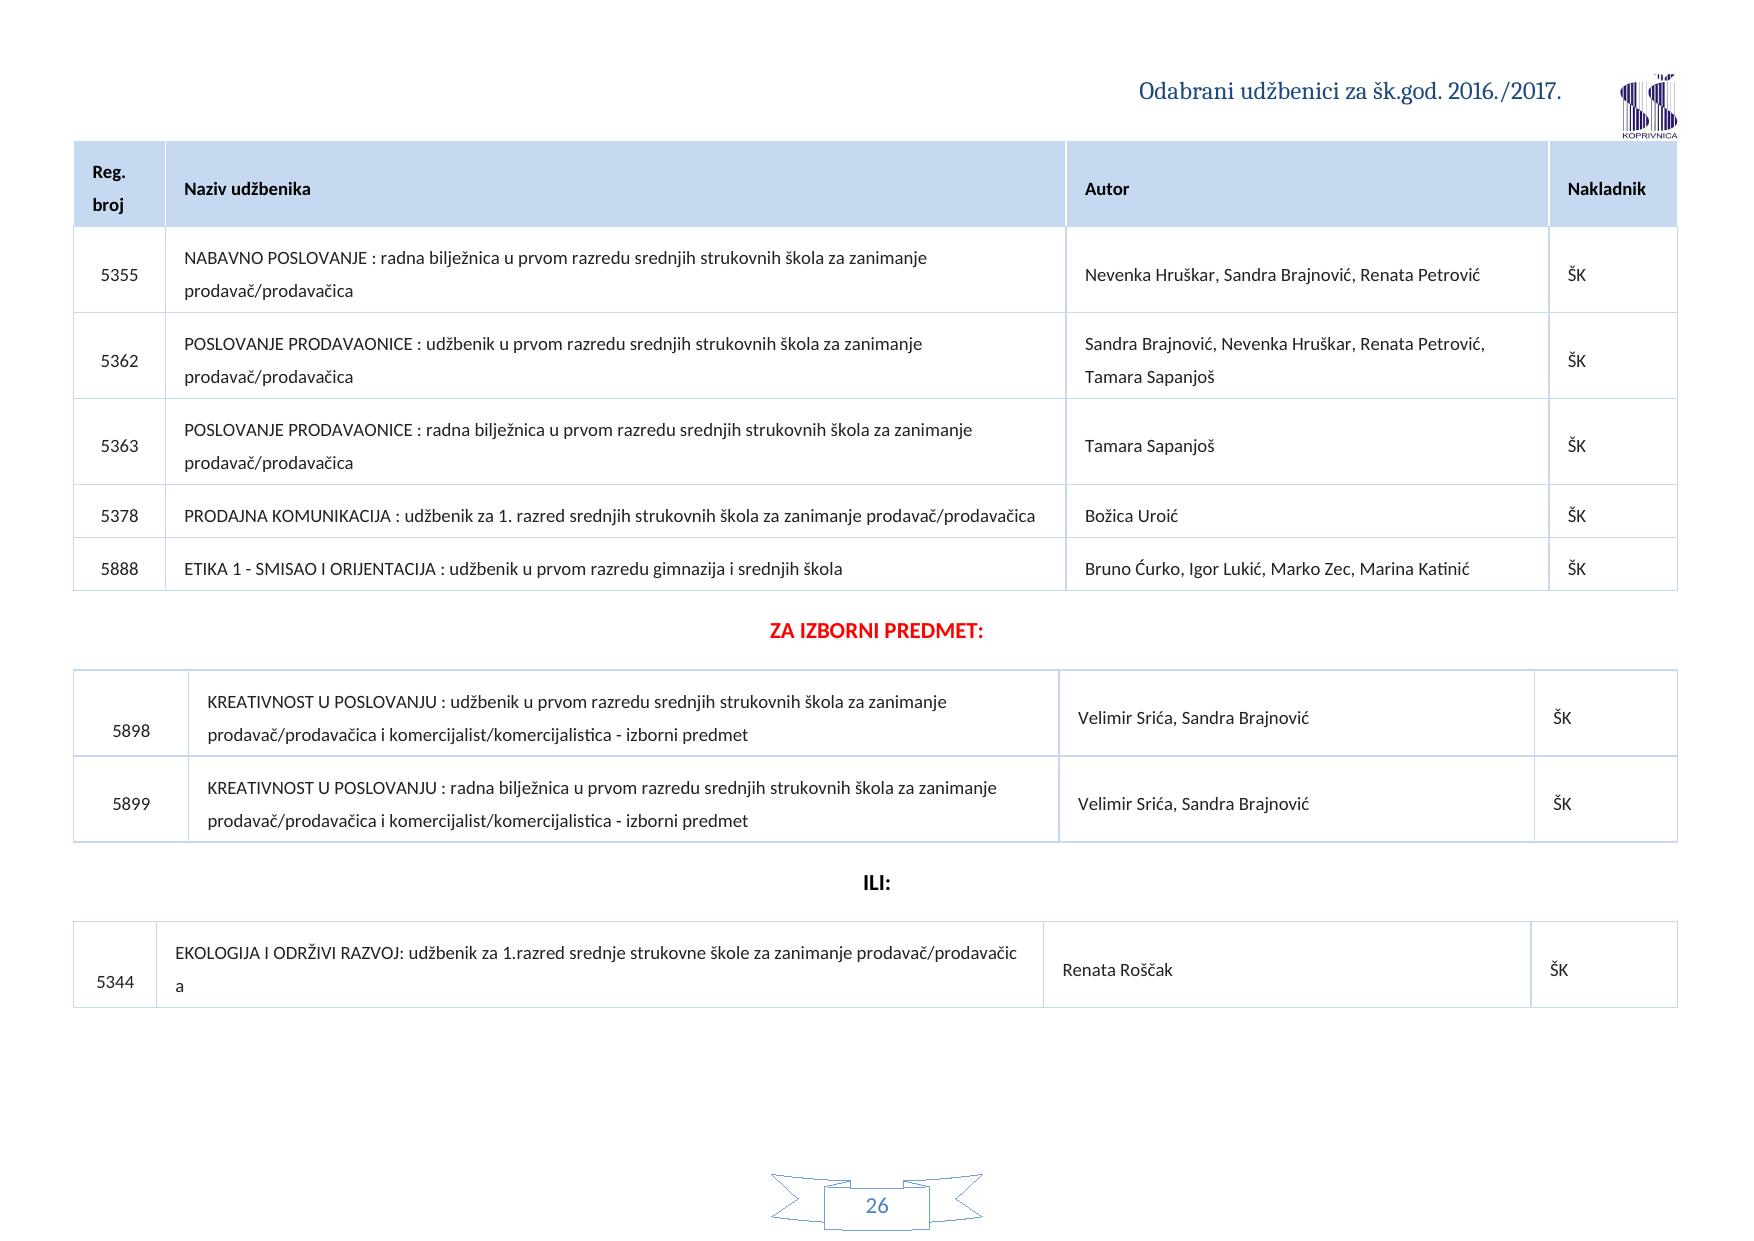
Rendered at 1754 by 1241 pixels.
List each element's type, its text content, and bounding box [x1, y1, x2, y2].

table_cell Sandra Brajnović, Nevenka Hruškar, Renata Petrović, Tamara Sapanjoš [1067, 313, 1548, 397]
table_cell POSLOVANJE PRODAVAONICE : radna bilježnica u prvom razredu srednjih strukovnih škola za zanimanje prodavač/prodavačica [166, 399, 1065, 483]
table_cell NABAVNO POSLOVANJE : radna bilježnica u prvom razredu srednjih strukovnih škola za zanimanje prodavač/prodavačica [166, 227, 1065, 312]
table_cell ŠK [1535, 757, 1677, 841]
table_header Velimir Srića, Sandra Brajnović [1060, 671, 1534, 755]
table_cell 5888 [74, 538, 165, 590]
table_header Reg. broj [74, 141, 165, 226]
table_cell Bruno Ćurko, Igor Lukić, Marko Zec, Marina Katinić [1067, 538, 1548, 590]
table_header 5344 [74, 922, 156, 1007]
table_cell ŠK [1550, 227, 1677, 312]
table_cell 5378 [74, 485, 165, 537]
table_header Nakladnik [1550, 141, 1677, 226]
table_cell ŠK [1550, 313, 1677, 397]
table_header EKOLOGIJA I ODRŽIVI RAZVOJ: udžbenik za 1.razred srednje strukovne škole za zanimanje prodavač/prodavačic a [157, 922, 1043, 1007]
picture [1614, 70, 1684, 140]
text ZA IZBORNI PREDMET: [75, 616, 1679, 644]
table_cell Božica Uroić [1067, 485, 1548, 537]
table_cell 5362 [74, 313, 165, 397]
table_cell KREATIVNOST U POSLOVANJU : radna bilježnica u prvom razredu srednjih strukovnih škola za zanimanje prodavač/prodavačica i komercijalist/komercijalistica - izborni predmet [189, 757, 1058, 841]
table_cell Tamara Sapanjoš [1067, 399, 1548, 483]
table_cell ŠK [1550, 538, 1677, 590]
table_cell Nevenka Hruškar, Sandra Brajnović, Renata Petrović [1067, 227, 1548, 312]
table_header ŠK [1532, 922, 1677, 1007]
table_header 5898 [74, 671, 188, 755]
table_header KREATIVNOST U POSLOVANJU : udžbenik u prvom razredu srednjih strukovnih škola za zanimanje prodavač/prodavačica i komercijalist/komercijalistica - izborni predmet [189, 671, 1058, 755]
table_cell 5355 [74, 227, 165, 312]
text ILI: [75, 868, 1679, 896]
table_header Renata Roščak [1044, 922, 1530, 1007]
table_cell 5899 [74, 757, 188, 841]
table_header Autor [1067, 141, 1548, 226]
table_cell Velimir Srića, Sandra Brajnović [1060, 757, 1534, 841]
table_cell 5363 [74, 399, 165, 483]
table_cell POSLOVANJE PRODAVAONICE : udžbenik u prvom razredu srednjih strukovnih škola za zanimanje prodavač/prodavačica [166, 313, 1065, 397]
table_cell ŠK [1550, 485, 1677, 537]
table_header Naziv udžbenika [166, 141, 1065, 226]
table_cell ETIKA 1 - SMISAO I ORIJENTACIJA : udžbenik u prvom razredu gimnazija i srednjih škola [166, 538, 1065, 590]
table_header ŠK [1535, 671, 1677, 755]
table_cell PRODAJNA KOMUNIKACIJA : udžbenik za 1. razred srednjih strukovnih škola za zanimanje prodavač/prodavačica [166, 485, 1065, 537]
table_cell ŠK [1550, 399, 1677, 483]
